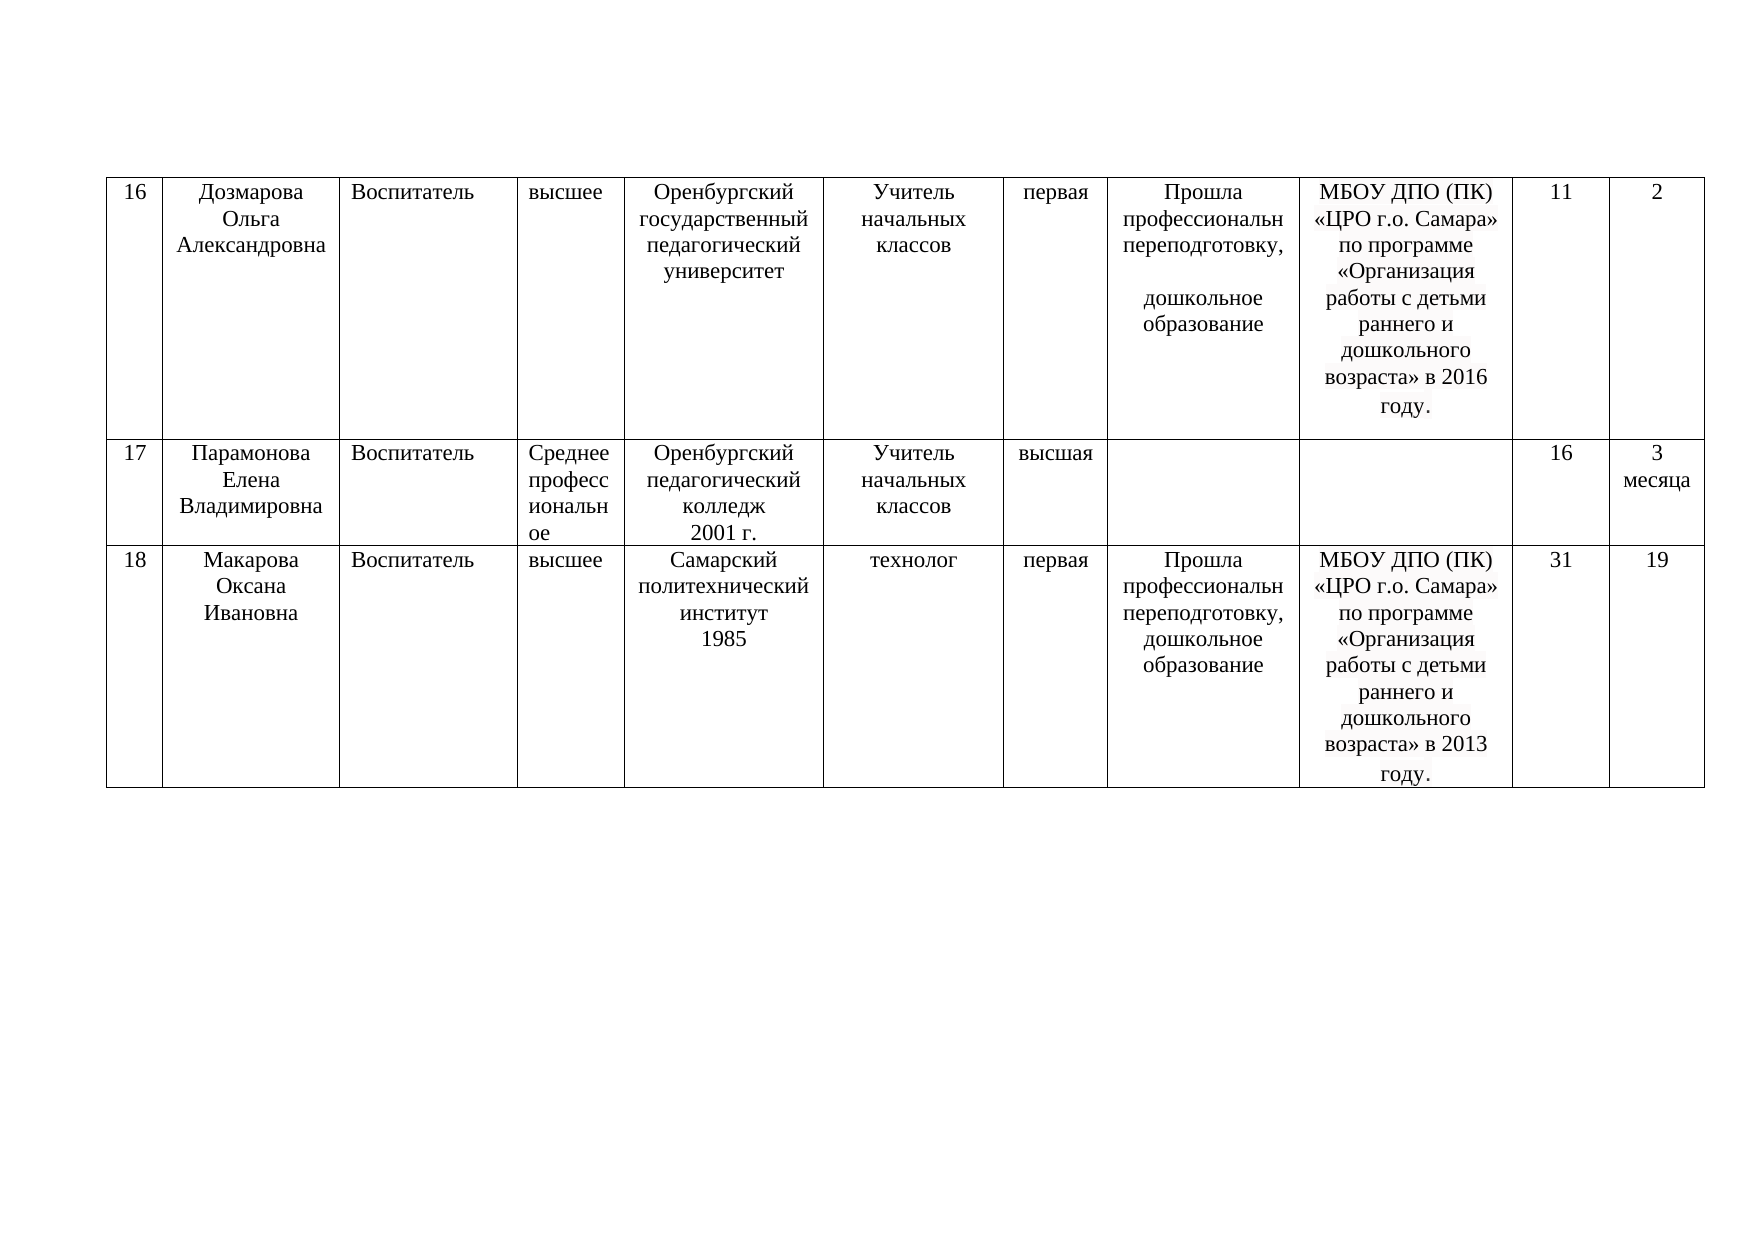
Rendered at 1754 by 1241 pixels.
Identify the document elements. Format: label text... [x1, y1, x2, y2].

table_cell Воспитатель [340, 546, 517, 787]
table_cell 19 [1610, 546, 1704, 787]
table_cell первая [1004, 178, 1107, 438]
table_cell 11 [1513, 178, 1609, 438]
table_cell высшее [518, 546, 624, 787]
table_cell 18 [107, 546, 162, 787]
table_cell Учитель начальных классов [824, 178, 1003, 438]
table_cell Учитель начальных классов [824, 440, 1003, 545]
table_cell Воспитатель [340, 440, 517, 545]
table_cell 2 [1610, 178, 1704, 438]
table_cell высшая [1004, 440, 1107, 545]
table_cell [1300, 440, 1512, 545]
table_cell высшее [518, 178, 624, 438]
table_cell Прошла профессиональн переподготовку, дошкольное образование [1108, 546, 1299, 787]
table_cell МБОУ ДПО (ПК) «ЦРО г.о. Самара» по программе «Организация работы с детьми раннего и дошкольного возраста» в 2013 году. [1432, 546, 1512, 787]
table_cell 16 [107, 178, 162, 438]
table_cell 17 [107, 440, 162, 545]
table_cell Среднее профессиональное [518, 440, 624, 545]
table_cell Воспитатель [340, 178, 517, 438]
table_cell технолог [824, 546, 1003, 787]
table_cell МБОУ ДПО (ПК) «ЦРО г.о. Самара» по программе «Организация работы с детьми раннего и дошкольного возраста» в 2013 году. [1300, 546, 1424, 787]
table_cell Парамонова Елена Владимировна [163, 440, 339, 545]
table_cell Дозмарова Ольга Александровна [163, 178, 339, 438]
table_cell [1108, 440, 1299, 545]
table_cell 16 [1513, 440, 1609, 545]
table_cell Макарова Оксана Ивановна [163, 546, 339, 787]
table_cell первая [1004, 546, 1107, 787]
table_cell 3 месяца [1610, 440, 1704, 545]
table_cell МБОУ ДПО (ПК) «ЦРО г.о. Самара» по программе «Организация работы с детьми раннего и дошкольного возраста» в 2016 году. [1300, 178, 1512, 438]
table_cell Прошла профессиональн переподготовку, дошкольное образование [1108, 178, 1299, 438]
table_cell 31 [1513, 546, 1609, 787]
table_cell Самарский политехнический институт 1985 [625, 546, 823, 787]
table_cell Оренбургский государственный педагогический университет [625, 178, 823, 438]
table_cell Оренбургский педагогический колледж 2001 г. [625, 440, 823, 545]
